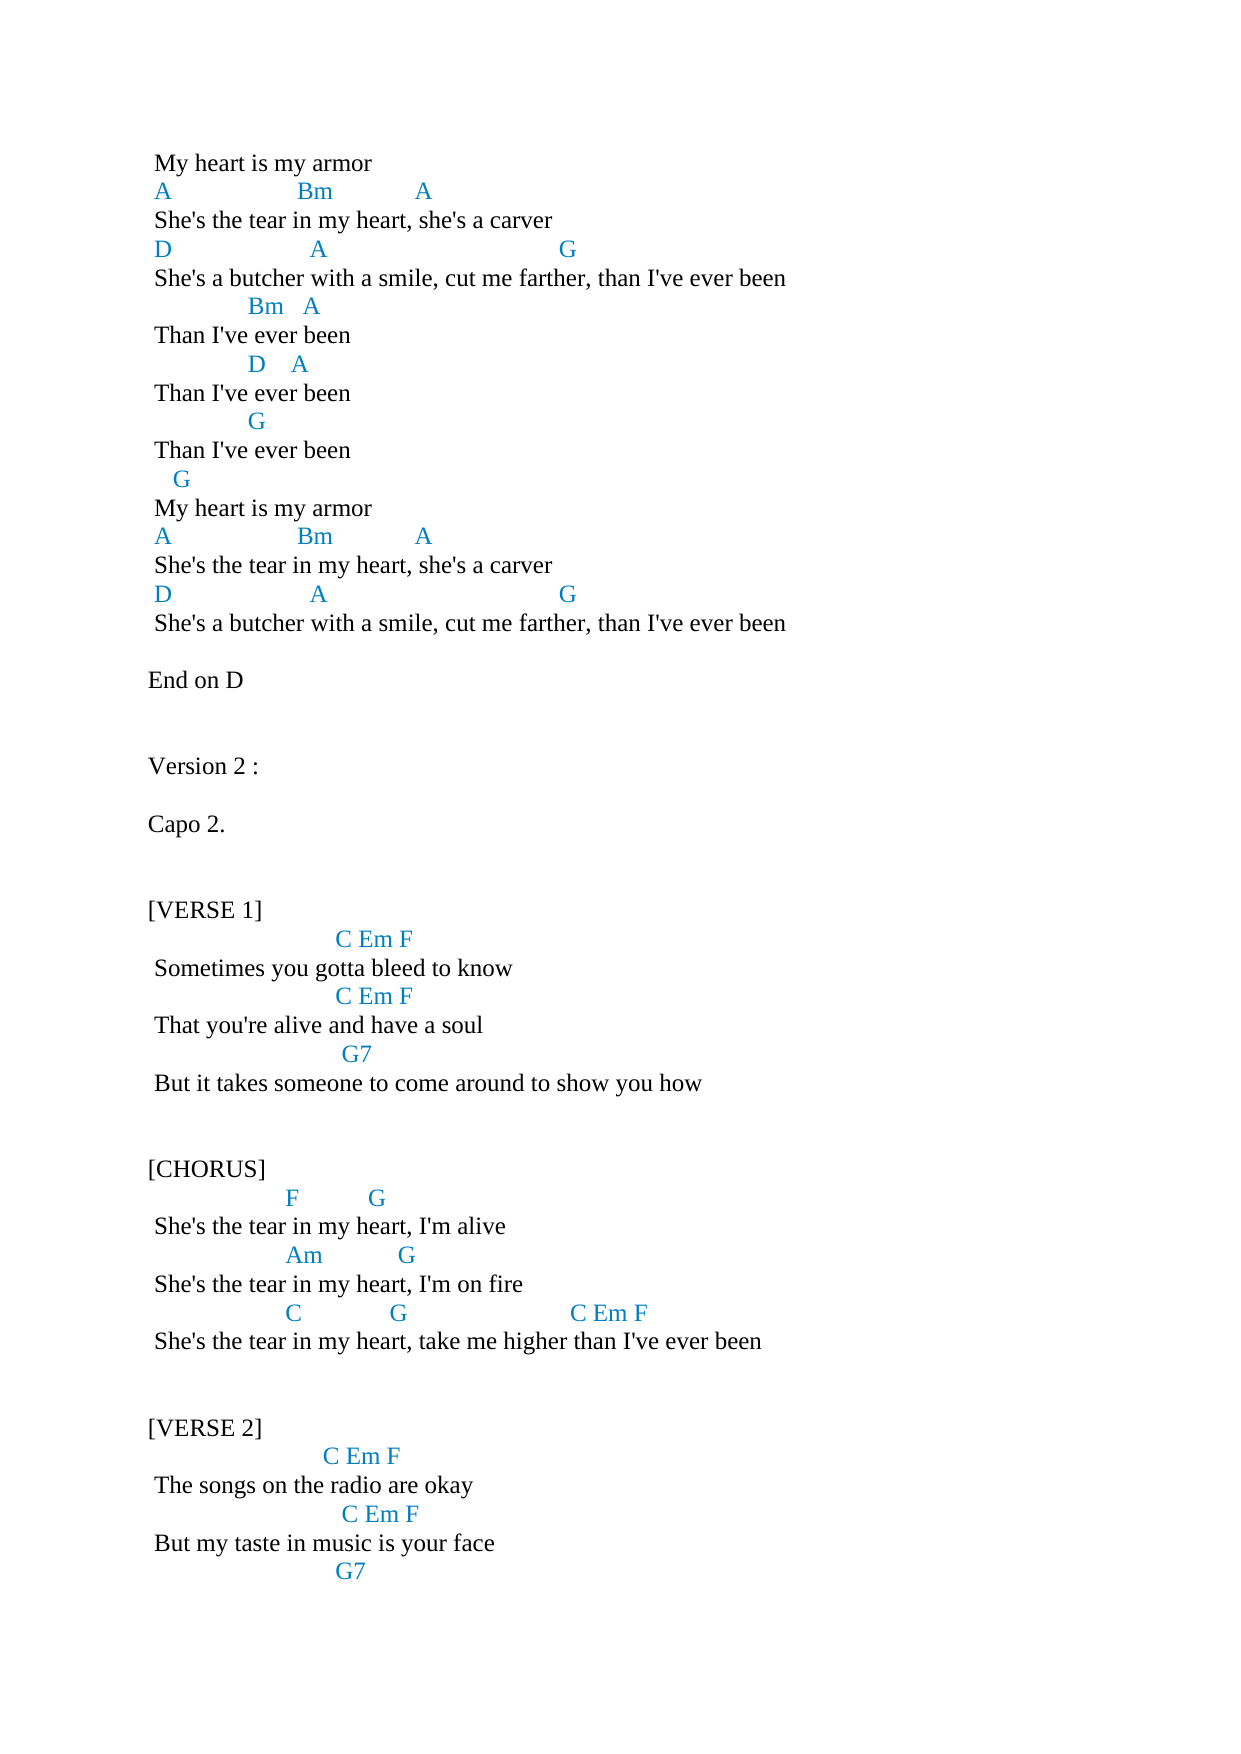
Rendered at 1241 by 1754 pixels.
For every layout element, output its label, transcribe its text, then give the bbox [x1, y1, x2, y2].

text She's a butcher with a smile, cut me farther, than I've ever been [148, 608, 1093, 636]
text D A G [148, 579, 1093, 608]
text [CHORUS] [148, 1154, 1093, 1183]
text G [148, 464, 1093, 493]
text G7 [148, 1556, 1093, 1585]
text A Bm A [148, 521, 1093, 550]
text She's the tear in my heart, she's a carver [148, 550, 1093, 579]
text Than I've ever been [148, 320, 1093, 349]
text Than I've ever been [148, 378, 1093, 406]
text But it takes someone to come around to show you how [148, 1068, 1093, 1096]
text Than I've ever been [148, 435, 1093, 464]
text D A G [148, 234, 1093, 263]
text G [148, 406, 1093, 435]
text C Em F [148, 1441, 1093, 1470]
text She's the tear in my heart, I'm alive [148, 1211, 1093, 1240]
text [148, 1326, 1093, 1355]
text C Em F [148, 981, 1093, 1010]
text C G C Em F [148, 1298, 1093, 1326]
text She's a butcher with a smile, cut me farther, than I've ever been [148, 263, 1093, 291]
text The songs on the radio are okay [148, 1470, 1093, 1499]
text F G [148, 1183, 1093, 1211]
text She's the tear in my heart, I'm on fire [148, 1269, 1093, 1298]
text C Em F [148, 924, 1093, 953]
text That you're alive and have a soul [148, 1010, 1093, 1039]
text C Em F [148, 1499, 1093, 1528]
text My heart is my armor [148, 148, 1093, 176]
text But my taste in music is your face [148, 1528, 1093, 1556]
text Bm A [148, 291, 1093, 320]
text A Bm A [148, 176, 1093, 205]
text End on D [148, 665, 1093, 694]
text [VERSE 2] [148, 1413, 1093, 1441]
text Sometimes you gotta bleed to know [148, 953, 1093, 981]
text [VERSE 1] [148, 895, 1093, 924]
text Version 2 : [148, 751, 1093, 780]
text She's the tear in my heart, she's a carver [148, 205, 1093, 234]
text D A [148, 349, 1093, 378]
text Am G [148, 1240, 1093, 1269]
text My heart is my armor [148, 493, 1093, 521]
text Capo 2. [148, 809, 1093, 838]
text G7 [148, 1039, 1093, 1068]
